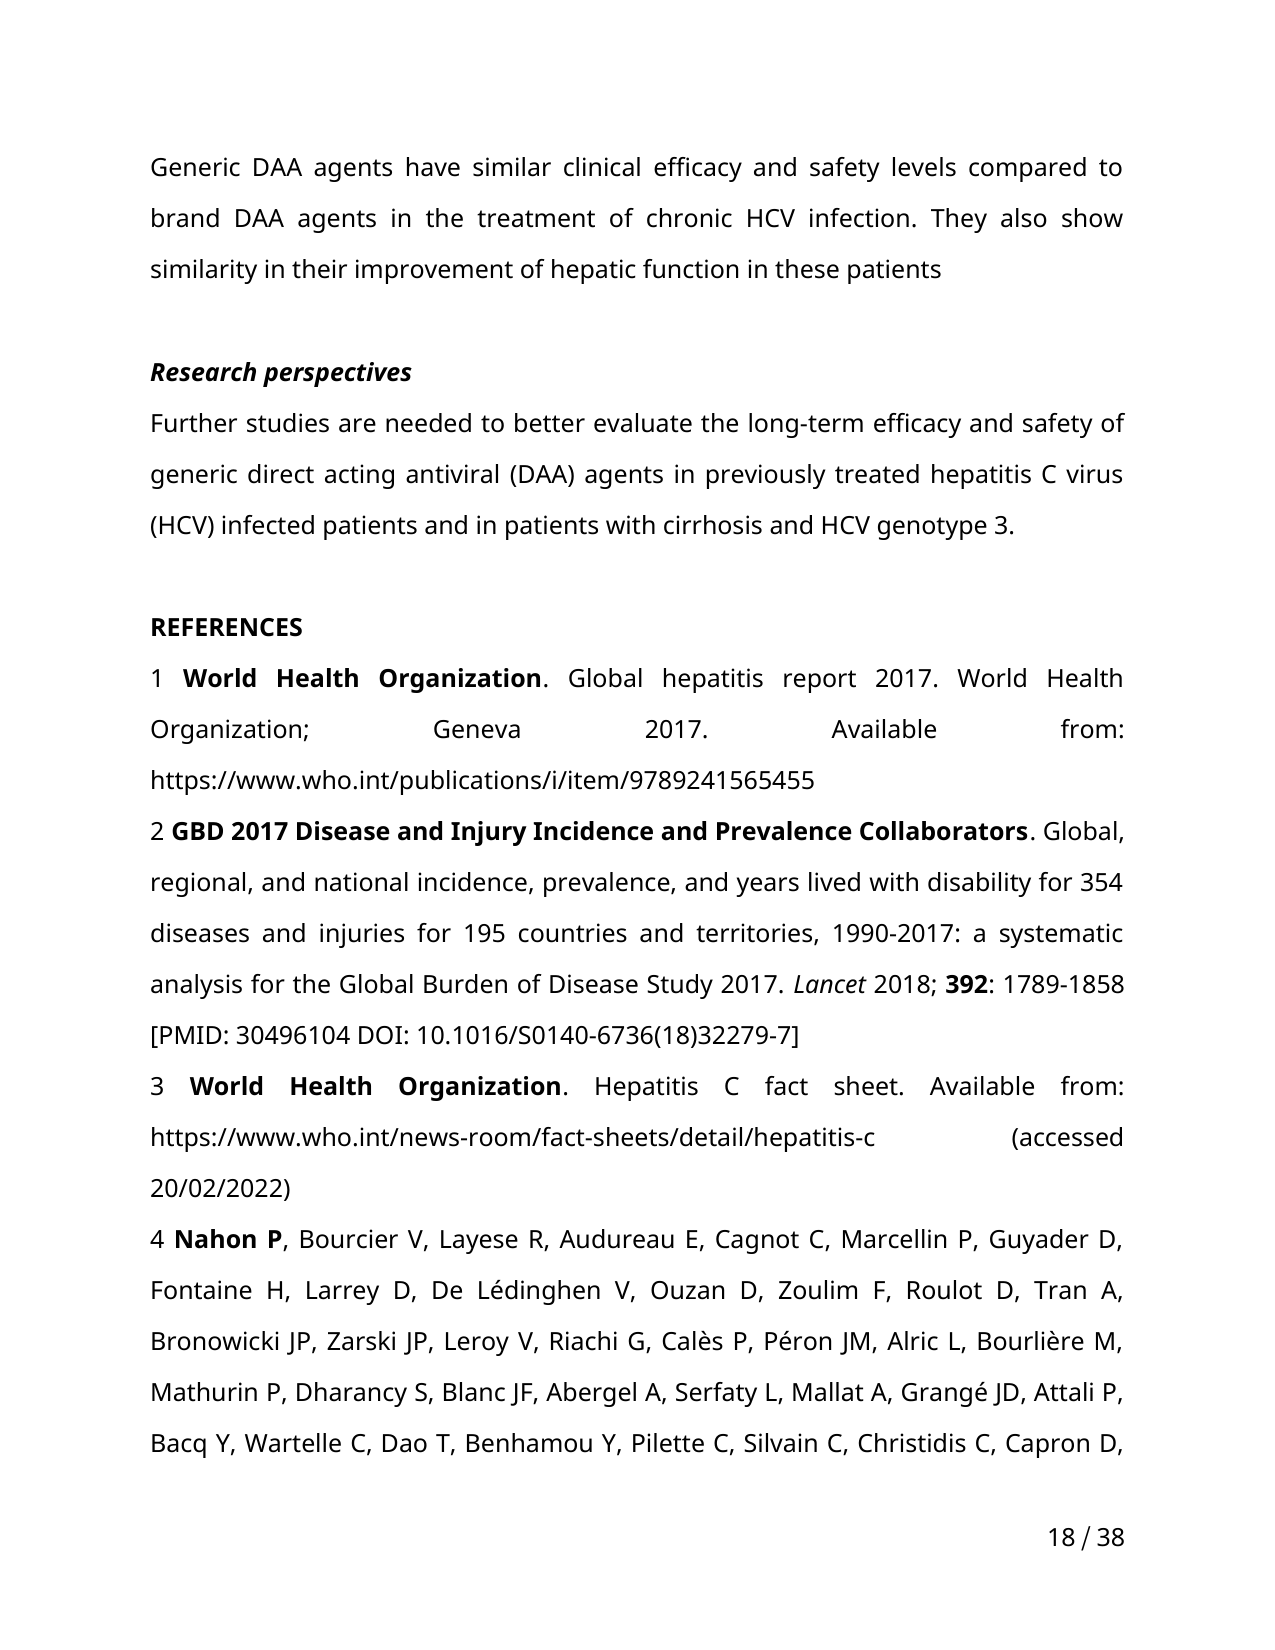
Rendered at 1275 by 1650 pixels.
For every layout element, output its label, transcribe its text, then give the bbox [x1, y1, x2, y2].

text Generic DAA agents have similar clinical efficacy and safety levels compared to brand DAA agents in the treatment of chronic HCV infection. They also show similarity in their improvement of hepatic function in these patients [150, 150, 1125, 286]
text 3 World Health Organization. Hepatitis C fact sheet. Available from: https://www.who.int/news-room/fact-sheets/detail/hepatitis-c (accessed 20/02/2022) [150, 1069, 1125, 1205]
text Research perspectives [150, 354, 1125, 388]
text REFERENCES [150, 609, 1125, 643]
text 2 GBD 2017 Disease and Injury Incidence and Prevalence Collaborators. Global, regional, and national incidence, prevalence, and years lived with disability for 354 diseases and injuries for 195 countries and territories, 1990-2017: a systematic analysis for the Global Burden of Disease Study 2017. Lancet 2018; 392: 1789-1858 [PMID: 30496104 DOI: 10.1016/S0140-6736(18)32279-7] [150, 813, 1125, 1052]
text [150, 1222, 1125, 1460]
text Further studies are needed to better evaluate the long-term efficacy and safety of generic direct acting antiviral (DAA) agents in previously treated hepatitis C virus (HCV) infected patients and in patients with cirrhosis and HCV genotype 3. [150, 405, 1125, 541]
text 1 World Health Organization. Global hepatitis report 2017. World Health Organization; Geneva 2017. Available from: https://www.who.int/publications/i/item/9789241565455 [150, 660, 1125, 797]
